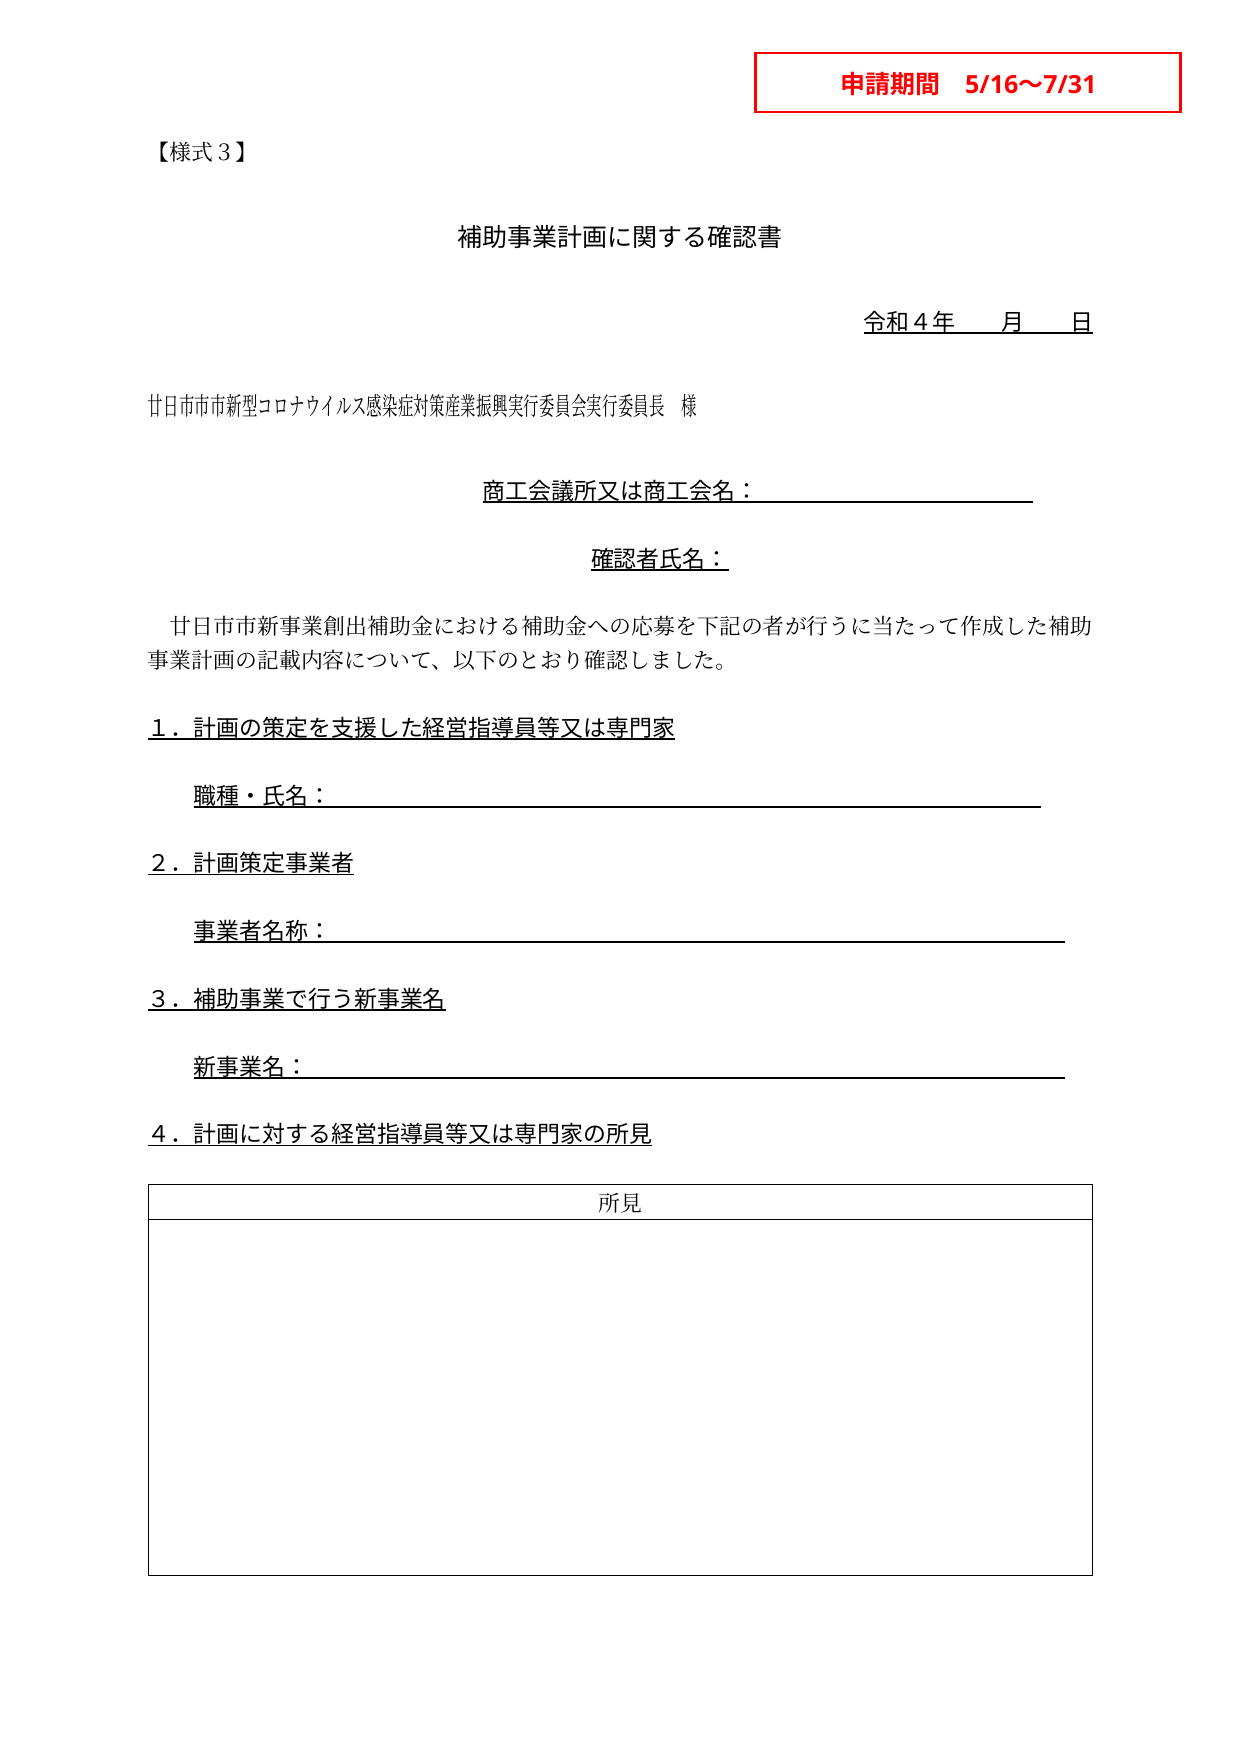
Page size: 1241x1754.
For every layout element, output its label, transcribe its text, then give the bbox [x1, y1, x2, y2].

text ４．計画に対する経営指導員等又は専門家の所見 [148, 1116, 1093, 1150]
text 令和４年 月 日 [148, 303, 1093, 337]
table_cell [149, 1220, 1092, 1575]
text ２．計画策定事業者 [148, 845, 1093, 879]
text 廿日市市新事業創出補助金における補助金への応募を下記の者が行うに当たって作成した補助事業計画の記載内容について、以下のとおり確認しました。 [148, 608, 1092, 676]
text 【様式３】 [148, 134, 1071, 168]
text 商工会議所又は商工会名： [148, 473, 1093, 506]
text ３．補助事業で行う新事業名 [148, 980, 1093, 1014]
text １．計画の策定を支援した経営指導員等又は専門家 [148, 709, 1093, 743]
text 廿日市市市新型コロナウイルス感染症対策産業振興実行委員会実行委員長 様 [148, 371, 1092, 439]
text 新事業名： [148, 1048, 1092, 1082]
table_header 所見 [149, 1185, 1092, 1218]
text 補助事業計画に関する確認書 [148, 202, 1092, 269]
text 確認者氏名： [591, 540, 1093, 574]
text 事業者名称： [148, 913, 1092, 947]
text 職種・氏名： [148, 777, 1092, 811]
